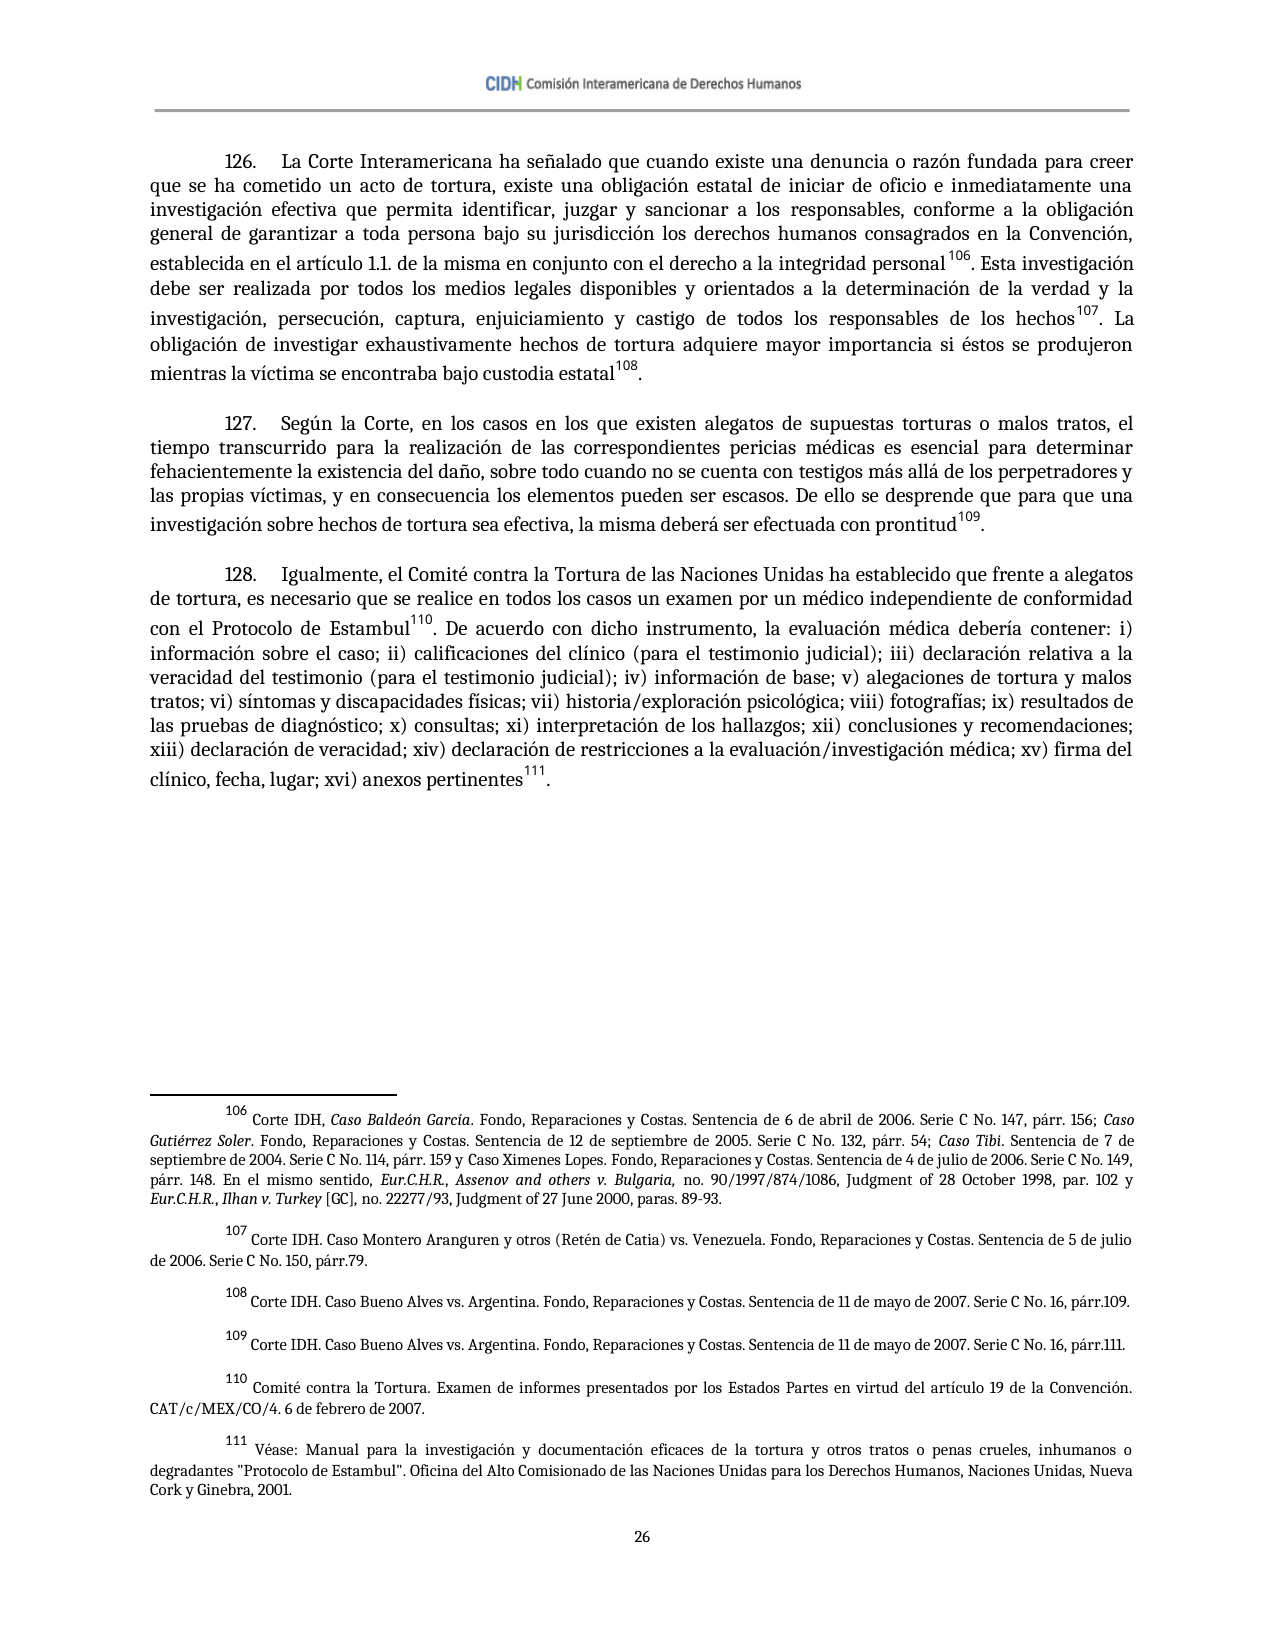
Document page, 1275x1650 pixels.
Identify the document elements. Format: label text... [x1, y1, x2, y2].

list La Corte Interamericana ha señalado que cuando existe una denuncia o razón fundada para creer que se ha cometido un acto de tortura, existe una obligación estatal de iniciar de oficio e inmediatamente una investigación efectiva que permita identificar, juzgar y sancionar a los responsables, conforme a la obligación general de garantizar a toda persona bajo su jurisdicción los derechos humanos consagrados en la Convención, establecida en el artículo 1.1. de la misma en conjunto con el derecho a la integridad personal. Esta investigación debe ser realizada por todos los medios legales disponibles y orientados a la determinación de la verdad y la investigación, persecución, captura, enjuiciamiento y castigo de todos los responsables de los hechos. La obligación de investigar exhaustivamente hechos de tortura adquiere mayor importancia si éstos se produjeron mientras la víctima se encontraba bajo custodia estatal. [150, 150, 1134, 387]
picture [480, 75, 804, 93]
list Igualmente, el Comité contra la Tortura de las Naciones Unidas ha establecido que frente a alegatos de tortura, es necesario que se realice en todos los casos un examen por un médico independiente de conformidad con el Protocolo de Estambul. De acuerdo con dicho instrumento, la evaluación médica debería contener: i) información sobre el caso; ii) calificaciones del clínico (para el testimonio judicial); iii) declaración relativa a la veracidad del testimonio (para el testimonio judicial); iv) información de base; v) alegaciones de tortura y malos tratos; vi) síntomas y discapacidades físicas; vii) historia/exploración psicológica; viii) fotografías; ix) resultados de las pruebas de diagnóstico; x) consultas; xi) interpretación de los hallazgos; xii) conclusiones y recomendaciones; xiii) declaración de veracidad; xiv) declaración de restricciones a la evaluación/investigación médica; xv) firma del clínico, fecha, lugar; xvi) anexos pertinentes. [150, 562, 1134, 793]
list Según la Corte, en los casos en los que existen alegatos de supuestas torturas o malos tratos, el tiempo transcurrido para la realización de las correspondientes pericias médicas es esencial para determinar fehacientemente la existencia del daño, sobre todo cuando no se cuenta con testigos más allá de los perpetradores y las propias víctimas, y en consecuencia los elementos pueden ser escasos. De ello se desprende que para que una investigación sobre hechos de tortura sea efectiva, la misma deberá ser efectuada con prontitud. [150, 411, 1134, 538]
